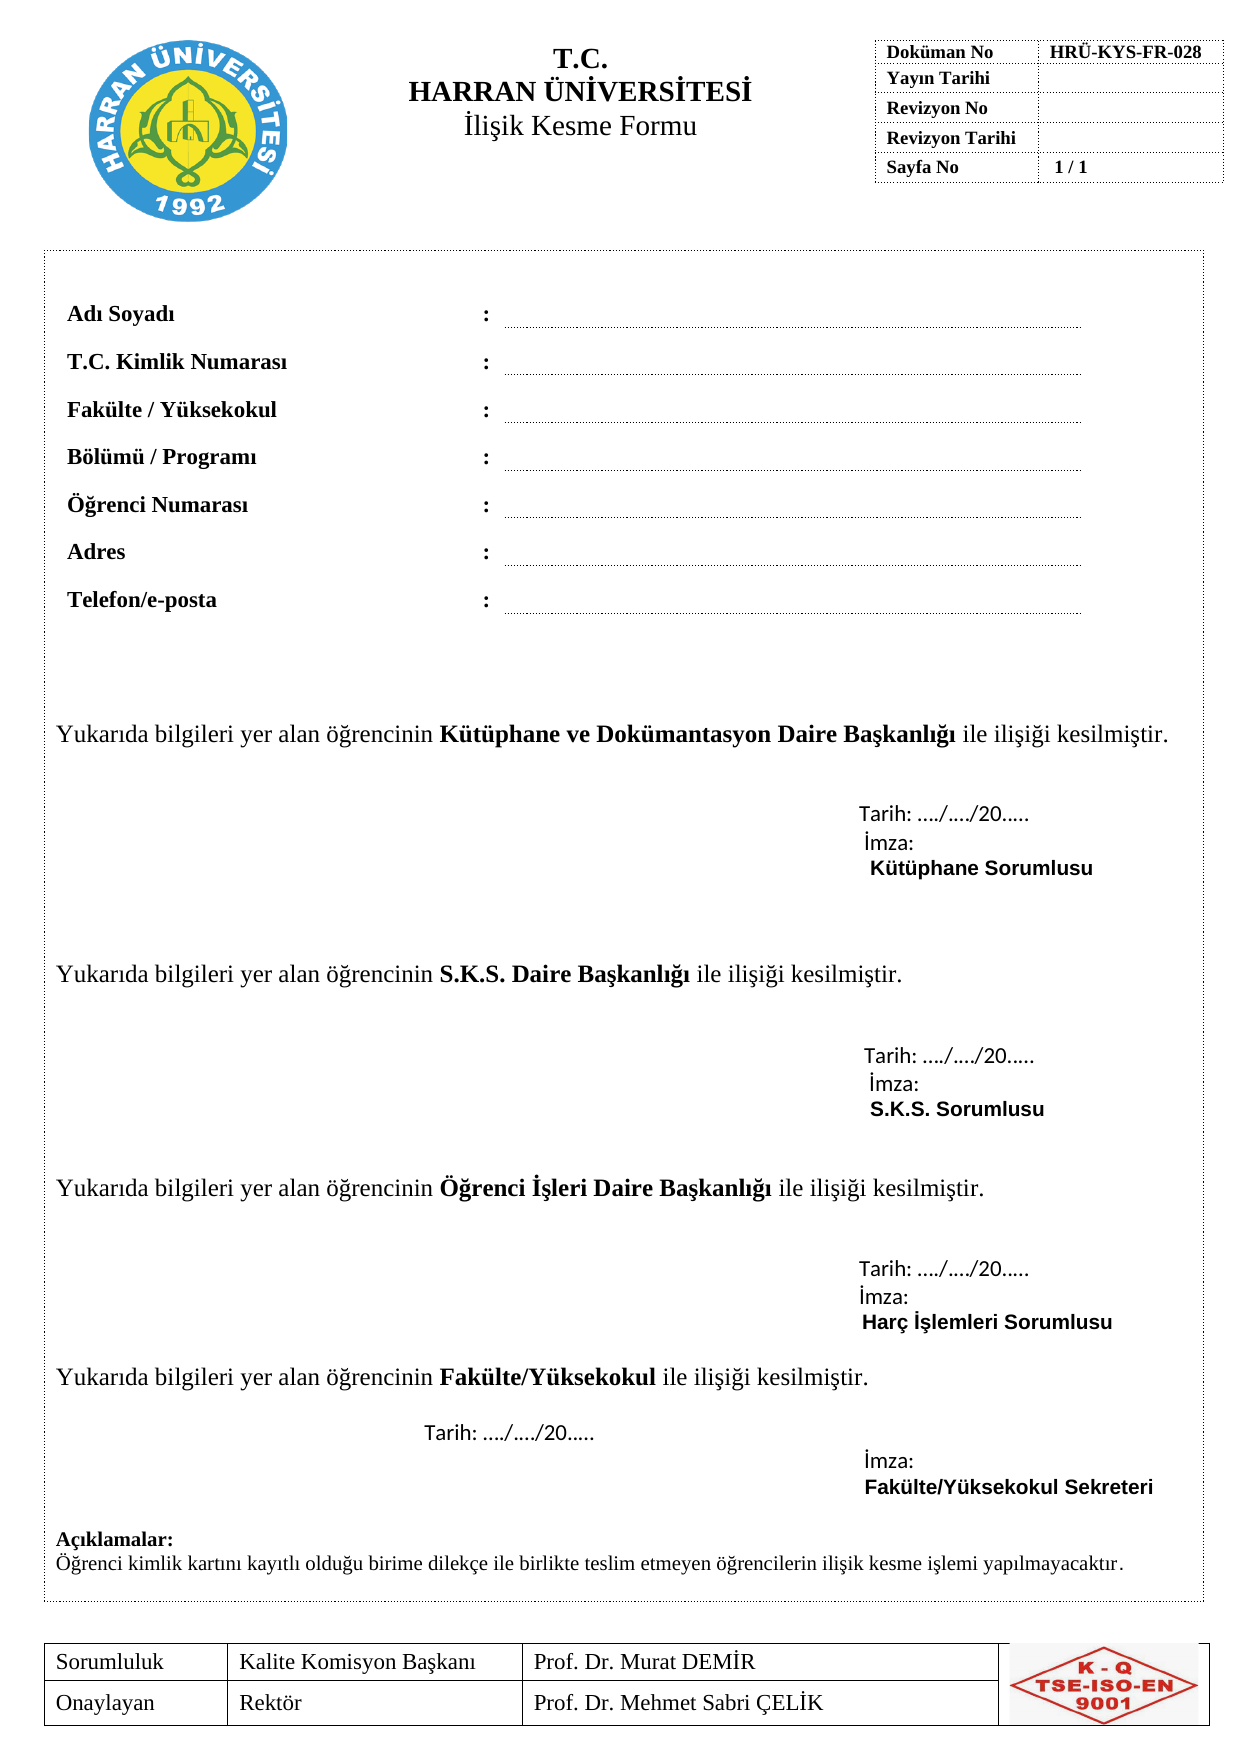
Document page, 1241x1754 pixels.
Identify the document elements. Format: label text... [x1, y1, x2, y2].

picture [1009, 1643, 1199, 1725]
table_header Yukarıda bilgileri yer alan öğrencinin Kütüphane ve Dokümantasyon Daire Başkanlığı ile ilişiği kesilmiştir. Tarih: …./.…/20..… İmza: Kütüphane Sorumlusu Yukarıda bilgileri yer alan öğrencinin S.K.S. Daire Başkanlığı ile ilişiği kesilmiştir. Tarih: …./.…/20..… İmza: S.K.S. Sorumlusu Yukarıda bilgileri yer alan öğrencinin Öğrenci İşleri Daire Başkanlığı ile ilişiği kesilmiştir. Tarih: …./.…/20..… İmza: Harç İşlemleri Sorumlusu Yukarıda bilgileri yer alan öğrencinin Fakülte/Yüksekokul ile ilişiği kesilmiştir. Tarih: …./.…/20..… İmza: Fakülte/Yüksekokul Sekreteri Açıklamalar: Öğrenci kimlik kartını kayıtlı olduğu birime dilekçe ile birlikte teslim etmeyen öğrencilerin ilişik kesme işlemi yapılmayacaktır. [44, 250, 1204, 1601]
picture [88, 40, 288, 222]
